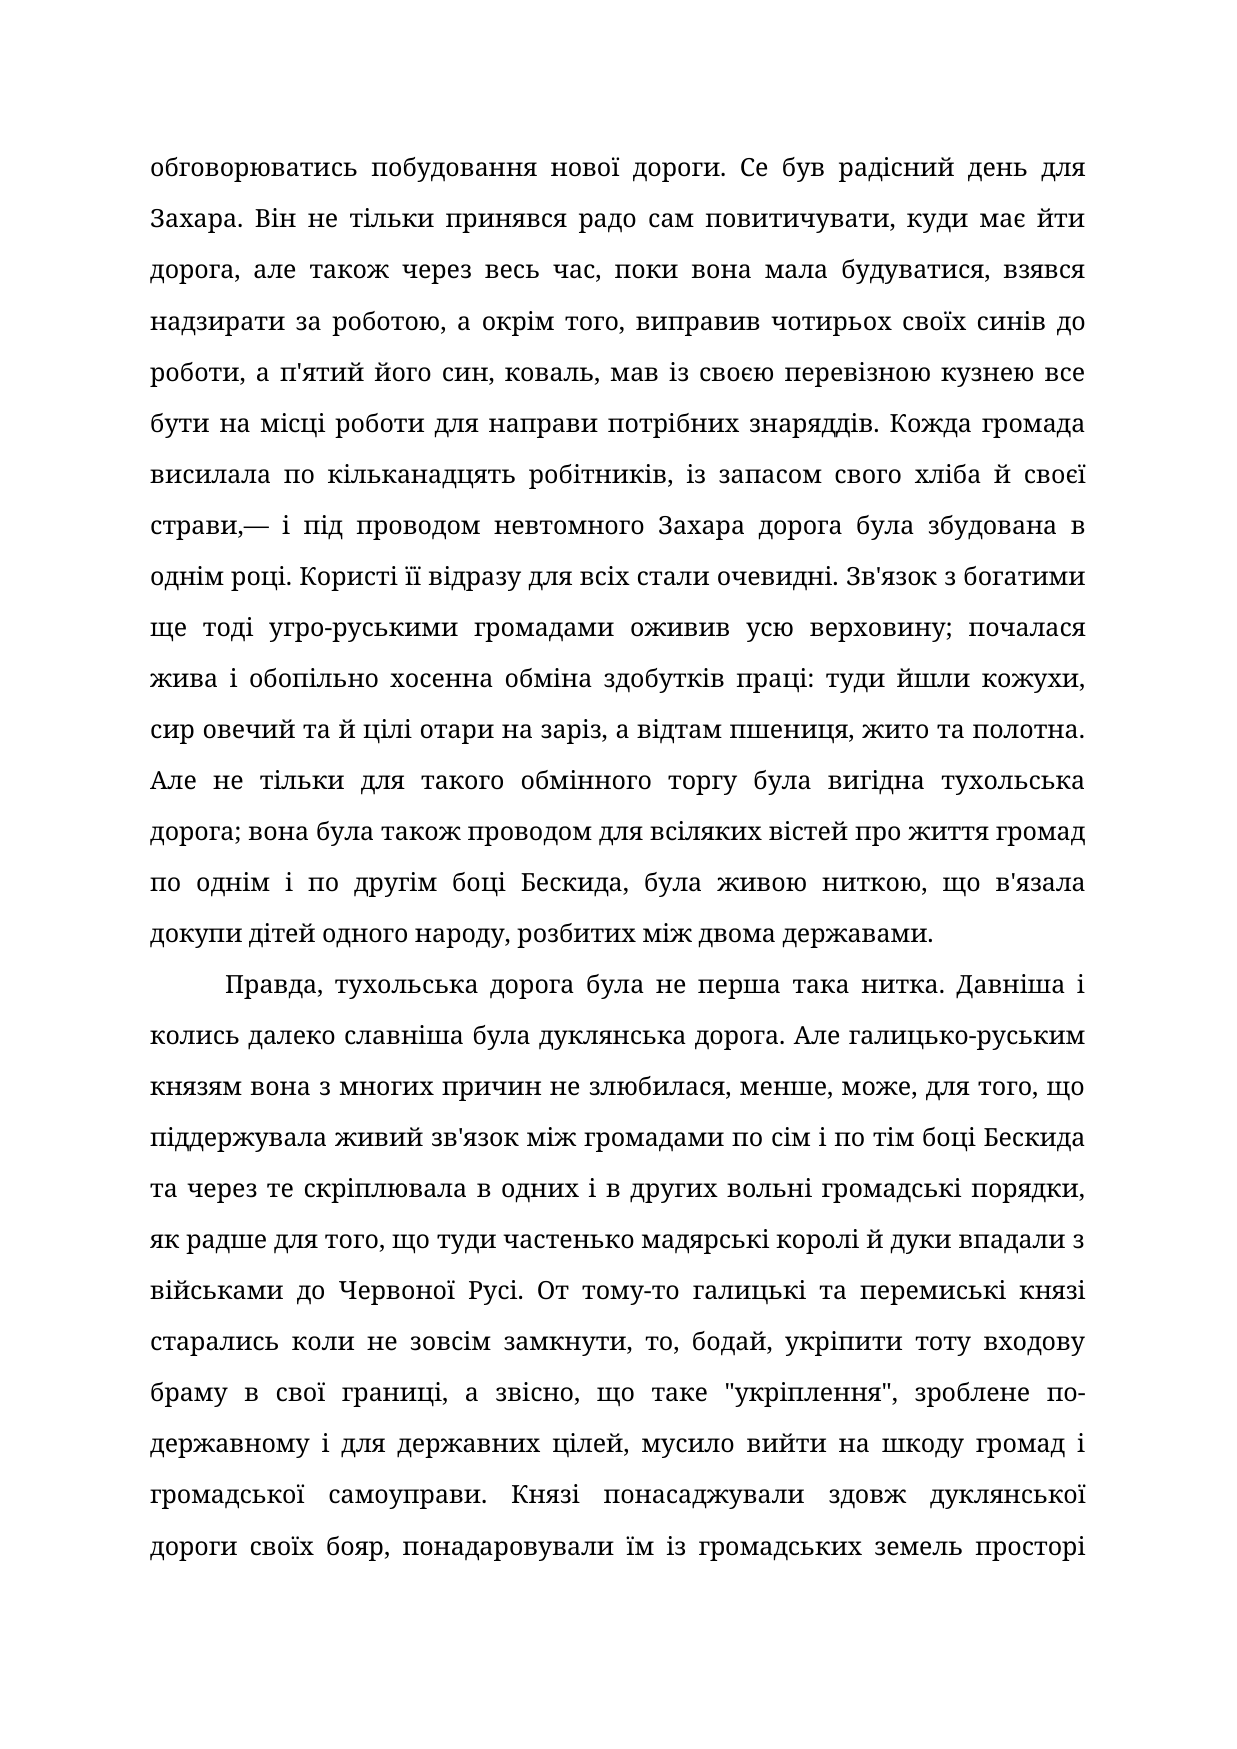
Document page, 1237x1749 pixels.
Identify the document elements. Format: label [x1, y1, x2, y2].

text [150, 150, 1086, 950]
text [150, 967, 1086, 1562]
